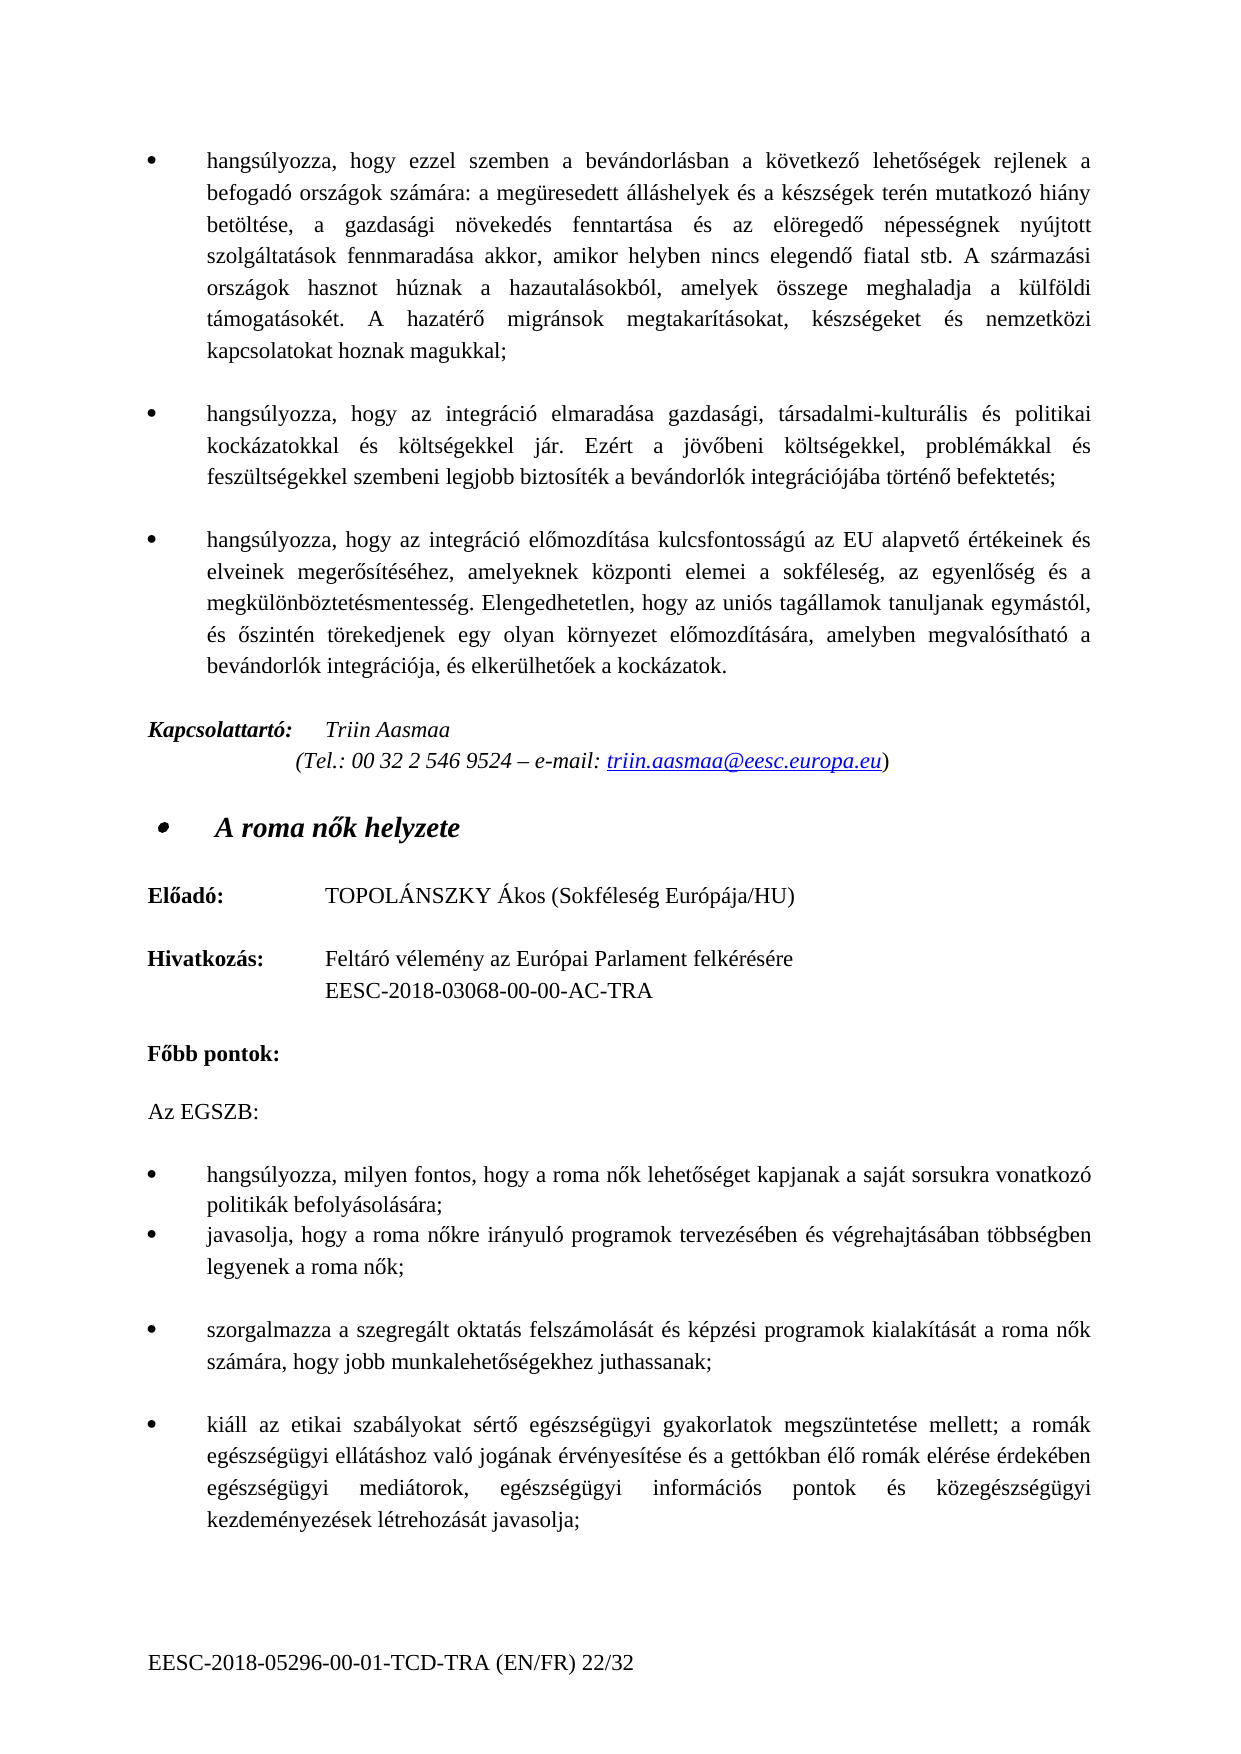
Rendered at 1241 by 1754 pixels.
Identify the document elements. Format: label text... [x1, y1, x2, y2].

text (Tel.: 00 32 2 546 9524 – e-mail: triin.aasmaa@eesc.europa.eu) [148, 747, 1093, 774]
list A roma nők helyzete [156, 810, 1093, 844]
text EESC-2018-03068-00-00-AC-TRA [325, 977, 1093, 1003]
list hangsúlyozza, hogy ezzel szemben a bevándorlásban a következő lehetőségek rejlenek a befogadó országok számára: a megüresedett álláshelyek és a készségek terén mutatkozó hiány betöltése, a gazdasági növekedés fenntartása és az elöregedő népességnek nyújtott szolgáltatások fennmaradása akkor, amikor helyben nincs elegendő fiatal stb. A származási országok hasznot húznak a hazautalásokból, amelyek összege meghaladja a külföldi támogatásokét. A hazatérő migránsok megtakarításokat, készségeket és nemzetközi kapcsolatokat hoznak magukkal; [148, 148, 1093, 363]
text Kapcsolattartó: Triin Aasmaa [148, 716, 1093, 742]
list hangsúlyozza, hogy az integráció elmaradása gazdasági, társadalmi-kulturális és politikai kockázatokkal és költségekkel jár. Ezért a jövőbeni költségekkel, problémákkal és feszültségekkel szembeni legjobb biztosíték a bevándorlók integrációjába történő befektetés; [148, 400, 1093, 489]
list hangsúlyozza, hogy az integráció előmozdítása kulcsfontosságú az EU alapvető értékeinek és elveinek megerősítéséhez, amelyeknek központi elemei a sokféleség, az egyenlőség és a megkülönböztetésmentesség. Elengedhetetlen, hogy az uniós tagállamok tanuljanak egymástól, és őszintén törekedjenek egy olyan környezet előmozdítására, amelyben megvalósítható a bevándorlók integrációja, és elkerülhetőek a kockázatok. [148, 526, 1093, 679]
list szorgalmazza a szegregált oktatás felszámolását és képzési programok kialakítását a roma nők számára, hogy jobb munkalehetőségekhez juthassanak; [148, 1316, 1093, 1374]
list hangsúlyozza, milyen fontos, hogy a roma nők lehetőséget kapjanak a saját sorsukra vonatkozó politikák befolyásolására; [148, 1161, 1093, 1218]
text Az EGSZB: [148, 1098, 1093, 1124]
text Előadó: TOPOLÁNSZKY Ákos (Sokféleség Európája/HU) [148, 882, 1093, 909]
text Hivatkozás: Feltáró vélemény az Európai Parlament felkérésére [147, 945, 1093, 972]
list kiáll az etikai szabályokat sértő egészségügyi gyakorlatok megszüntetése mellett; a romák egészségügyi ellátáshoz való jogának érvényesítése és a gettókban élő romák elérése érdekében egészségügyi mediátorok, egészségügyi információs pontok és közegészségügyi kezdeményezések létrehozását javasolja; [148, 1411, 1093, 1532]
text Főbb pontok: [147, 1040, 1093, 1066]
list javasolja, hogy a roma nőkre irányuló programok tervezésében és végrehajtásában többségben legyenek a roma nők; [148, 1222, 1093, 1279]
